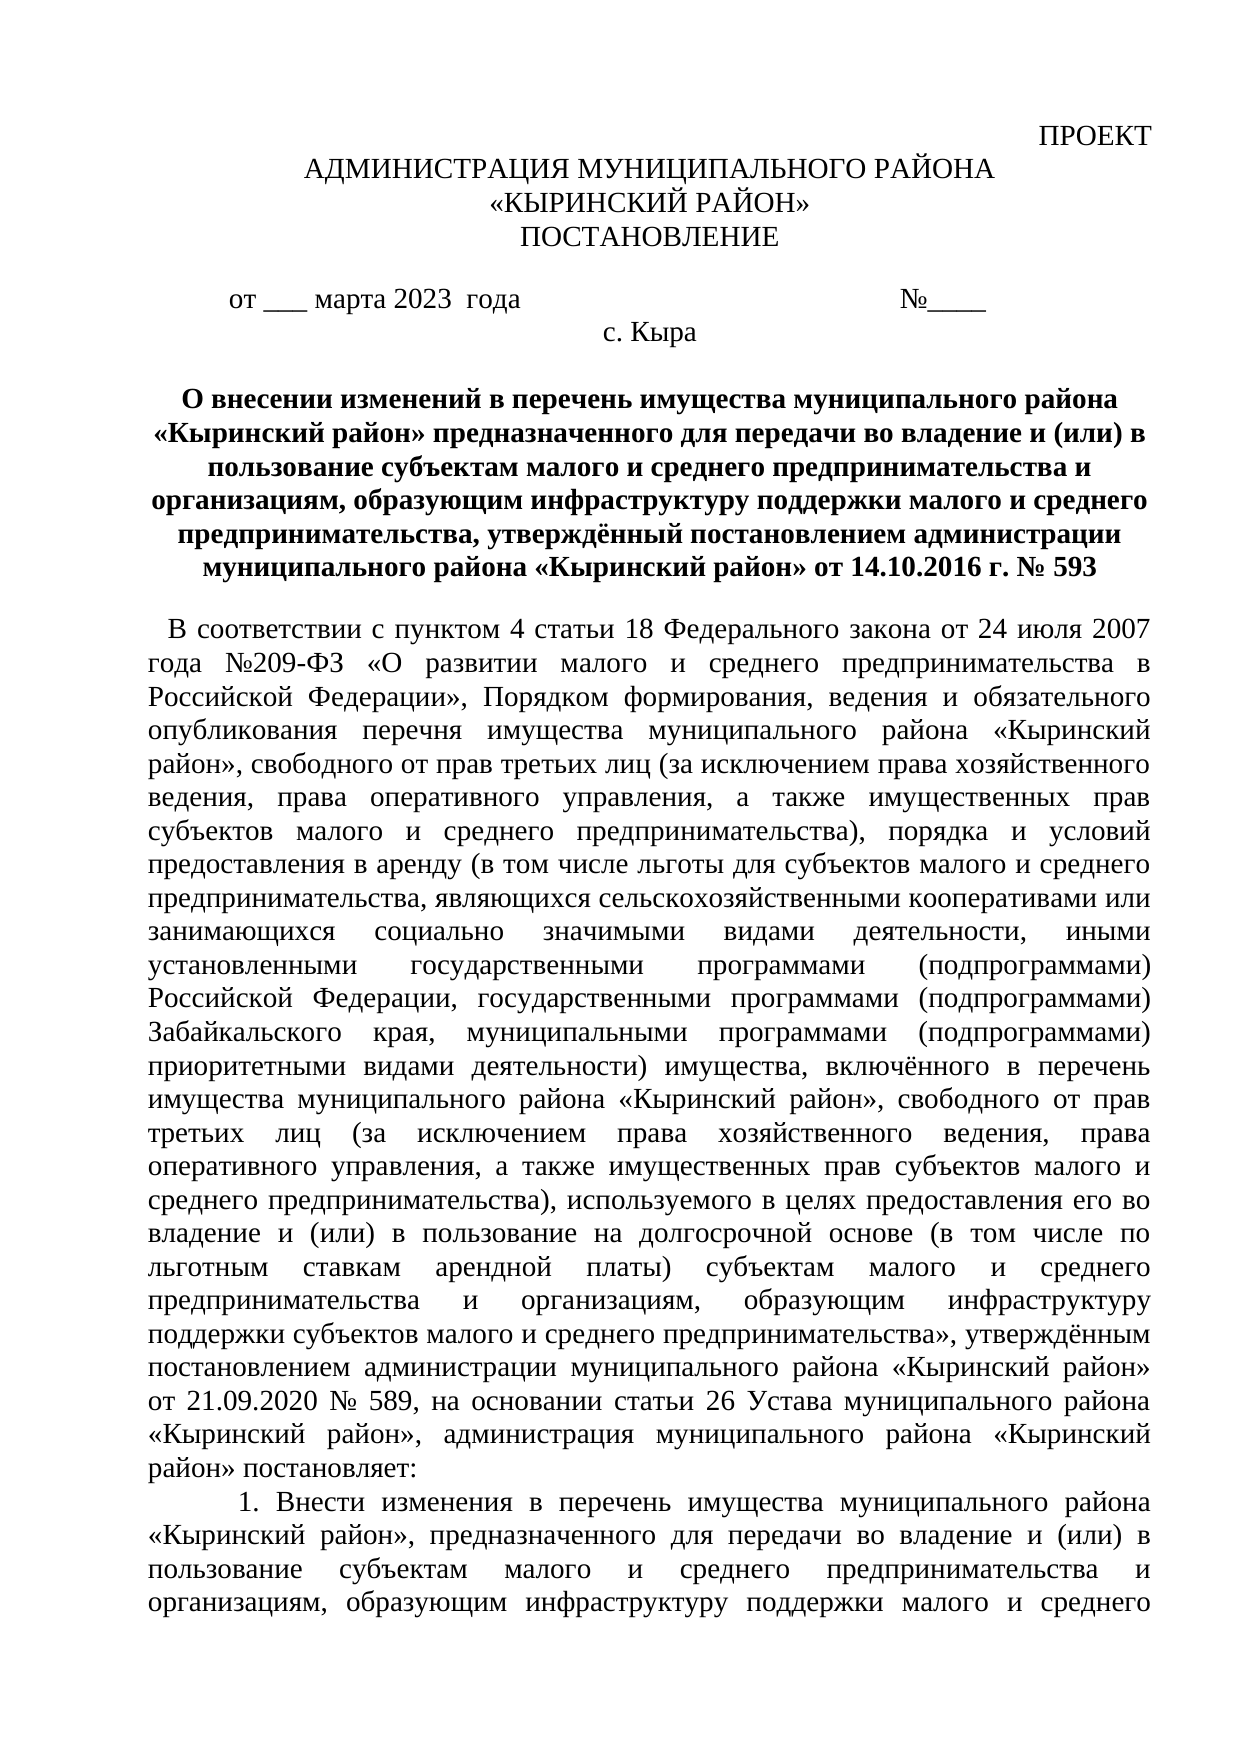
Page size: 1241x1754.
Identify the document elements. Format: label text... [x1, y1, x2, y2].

text ПОСТАНОВЛЕНИЕ [148, 219, 1152, 252]
text «КЫРИНСКИЙ РАЙОН» [148, 185, 1152, 219]
text ПРОЕКТ [148, 118, 1152, 152]
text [148, 1484, 1152, 1618]
text В соответствии с пунктом 4 статьи 18 Федерального закона от 24 июля 2007 года №209-ФЗ «О развитии малого и среднего предпринимательства в Российской Федерации», Порядком формирования, ведения и обязательного опубликования перечня имущества муниципального района «Кыринский район», свободного от прав третьих лиц (за исключением права хозяйственного ведения, права оперативного управления, а также имущественных прав субъектов малого и среднего предпринимательства), порядка и условий предоставления в аренду (в том числе льготы для субъектов малого и среднего предпринимательства, являющихся сельскохозяйственными кооперативами или занимающихся социально значимыми видами деятельности, иными установленными государственными программами (подпрограммами) Российской Федерации, государственными программами (подпрограммами) Забайкальского края, муниципальными программами (подпрограммами) приоритетными видами деятельности) имущества, включённого в перечень имущества муниципального района «Кыринский район», свободного от прав третьих лиц (за исключением права хозяйственного ведения, права оперативного управления, а также имущественных прав субъектов малого и среднего предпринимательства), используемого в целях предоставления его во владение и (или) в пользование на долгосрочной основе (в том числе по льготным ставкам арендной платы) субъектам малого и среднего предпринимательства и организациям, образующим инфраструктуру поддержки субъектов малого и среднего предпринимательства», утверждённым постановлением администрации муниципального района «Кыринский район» от 21.09.2020 № 589, на основании статьи 26 Устава муниципального района «Кыринский район», администрация муниципального района «Кыринский район» постановляет: [148, 612, 1152, 1484]
text О внесении изменений в перечень имущества муниципального района «Кыринский район» предназначенного для передачи во владение и (или) в пользование субъектам малого и среднего предпринимательства и организациям, образующим инфраструктуру поддержки малого и среднего предпринимательства, утверждённый постановлением администрации муниципального района «Кыринский район» от 14.10.2016 г. № 593 [148, 382, 1152, 583]
text АДМИНИСТРАЦИЯ МУНИЦИПАЛЬНОГО РАЙОНА [148, 152, 1152, 185]
text от ___ марта 2023 года №____ [148, 281, 1152, 314]
text с. Кыра [148, 314, 1152, 348]
